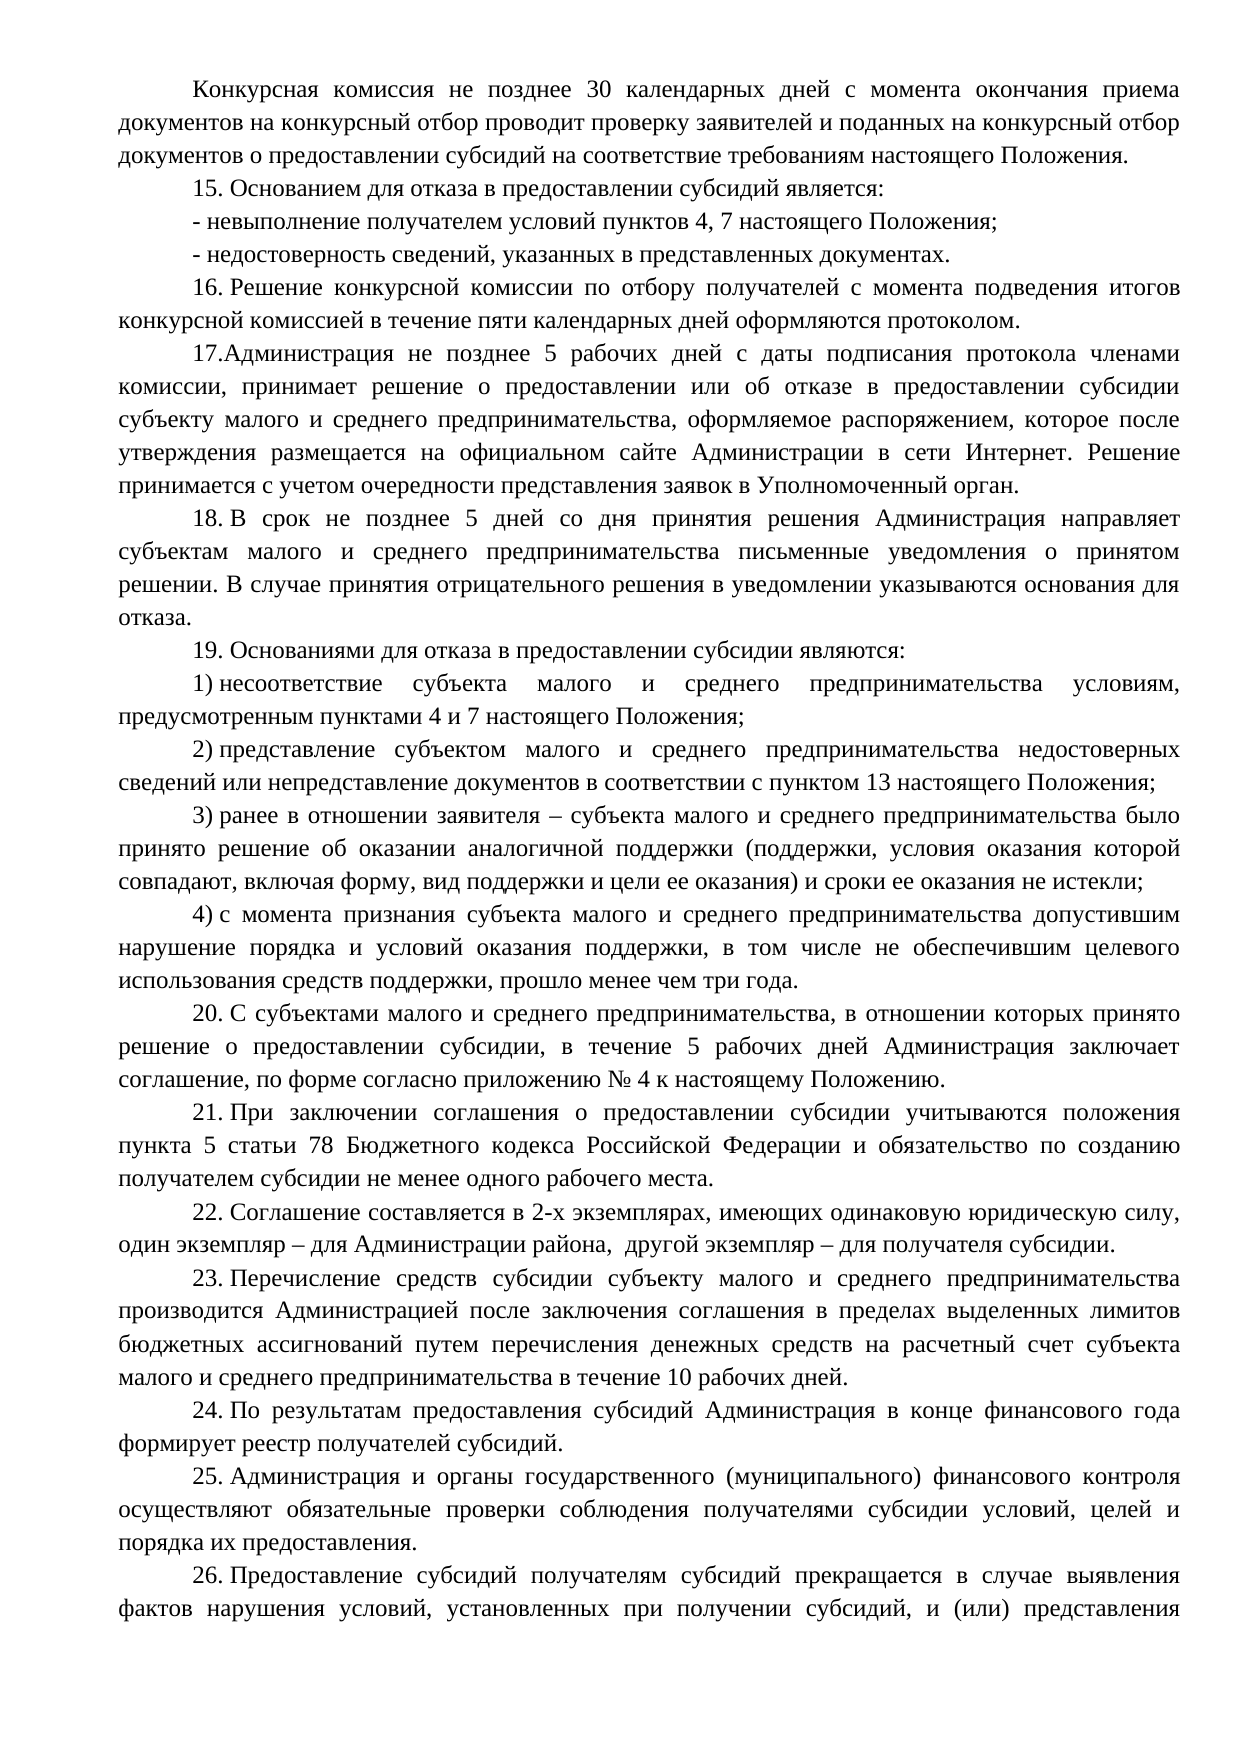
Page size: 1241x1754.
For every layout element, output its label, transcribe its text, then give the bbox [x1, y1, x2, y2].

text - невыполнение получателем условий пунктов 4, 7 настоящего Положения; [118, 206, 1181, 235]
text Конкурсная комиссия не позднее 30 календарных дней с момента окончания приема документов на конкурсный отбор проводит проверку заявителей и поданных на конкурсный отбор документов о предоставлении субсидий на соответствие требованиям настоящего Положения. [118, 74, 1181, 169]
text - недостоверность сведений, указанных в представленных документах. [118, 239, 1181, 268]
text 4) с момента признания субъекта малого и среднего предпринимательства допустившим нарушение порядка и условий оказания поддержки, в том числе не обеспечившим целевого использования средств поддержки, прошло менее чем три года. [118, 899, 1181, 994]
text 23. Перечисление средств субсидии субъекту малого и среднего предпринимательства производится Администрацией после заключения соглашения в пределах выделенных лимитов бюджетных ассигнований путем перечисления денежных средств на расчетный счет субъекта малого и среднего предпринимательства в течение 10 рабочих дней. [118, 1263, 1181, 1390]
text 20. С субъектами малого и среднего предпринимательства, в отношении которых принято решение о предоставлении субсидии, в течение 5 рабочих дней Администрация заключает соглашение, по форме согласно приложению № 4 к настоящему Положению. [118, 998, 1181, 1093]
text 1) несоответствие субъекта малого и среднего предпринимательства условиям, предусмотренным пунктами 4 и 7 настоящего Положения; [118, 668, 1181, 730]
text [118, 1560, 1181, 1622]
text 24. По результатам предоставления субсидий Администрация в конце финансового года формирует реестр получателей субсидий. [118, 1395, 1181, 1456]
text 3) ранее в отношении заявителя – субъекта малого и среднего предпринимательства было принято решение об оказании аналогичной поддержки (поддержки, условия оказания которой совпадают, включая форму, вид поддержки и цели ее оказания) и сроки ее оказания не истекли; [118, 800, 1181, 895]
text 25. Администрация и органы государственного (муниципального) финансового контроля осуществляют обязательные проверки соблюдения получателями субсидии условий, целей и порядка их предоставления. [118, 1461, 1181, 1556]
text 19. Основаниями для отказа в предоставлении субсидии являются: [118, 635, 1181, 664]
text 15. Основанием для отказа в предоставлении субсидий является: [118, 173, 1181, 202]
text 18. В срок не позднее 5 дней со дня принятия решения Администрация направляет субъектам малого и среднего предпринимательства письменные уведомления о принятом решении. В случае принятия отрицательного решения в уведомлении указываются основания для отказа. [118, 503, 1181, 631]
text 17.Администрация не позднее 5 рабочих дней с даты подписания протокола членами комиссии, принимает решение о предоставлении или об отказе в предоставлении субсидии субъекту малого и среднего предпринимательства, оформляемое распоряжением, которое после утверждения размещается на официальном сайте Администрации в сети Интернет. Решение принимается с учетом очередности представления заявок в Уполномоченный орган. [118, 338, 1181, 499]
text 16. Решение конкурсной комиссии по отбору получателей с момента подведения итогов конкурсной комиссией в течение пяти календарных дней оформляются протоколом. [118, 272, 1181, 334]
text 21. При заключении соглашения о предоставлении субсидии учитываются положения пункта 5 статьи 78 Бюджетного кодекса Российской Федерации и обязательство по созданию получателем субсидии не менее одного рабочего места. [118, 1097, 1181, 1192]
text 22. Соглашение составляется в 2-х экземплярах, имеющих одинаковую юридическую силу, один экземпляр – для Администрации района, другой экземпляр – для получателя субсидии. [118, 1197, 1181, 1258]
text 2) представление субъектом малого и среднего предпринимательства недостоверных сведений или непредставление документов в соответствии с пунктом 13 настоящего Положения; [118, 734, 1181, 796]
